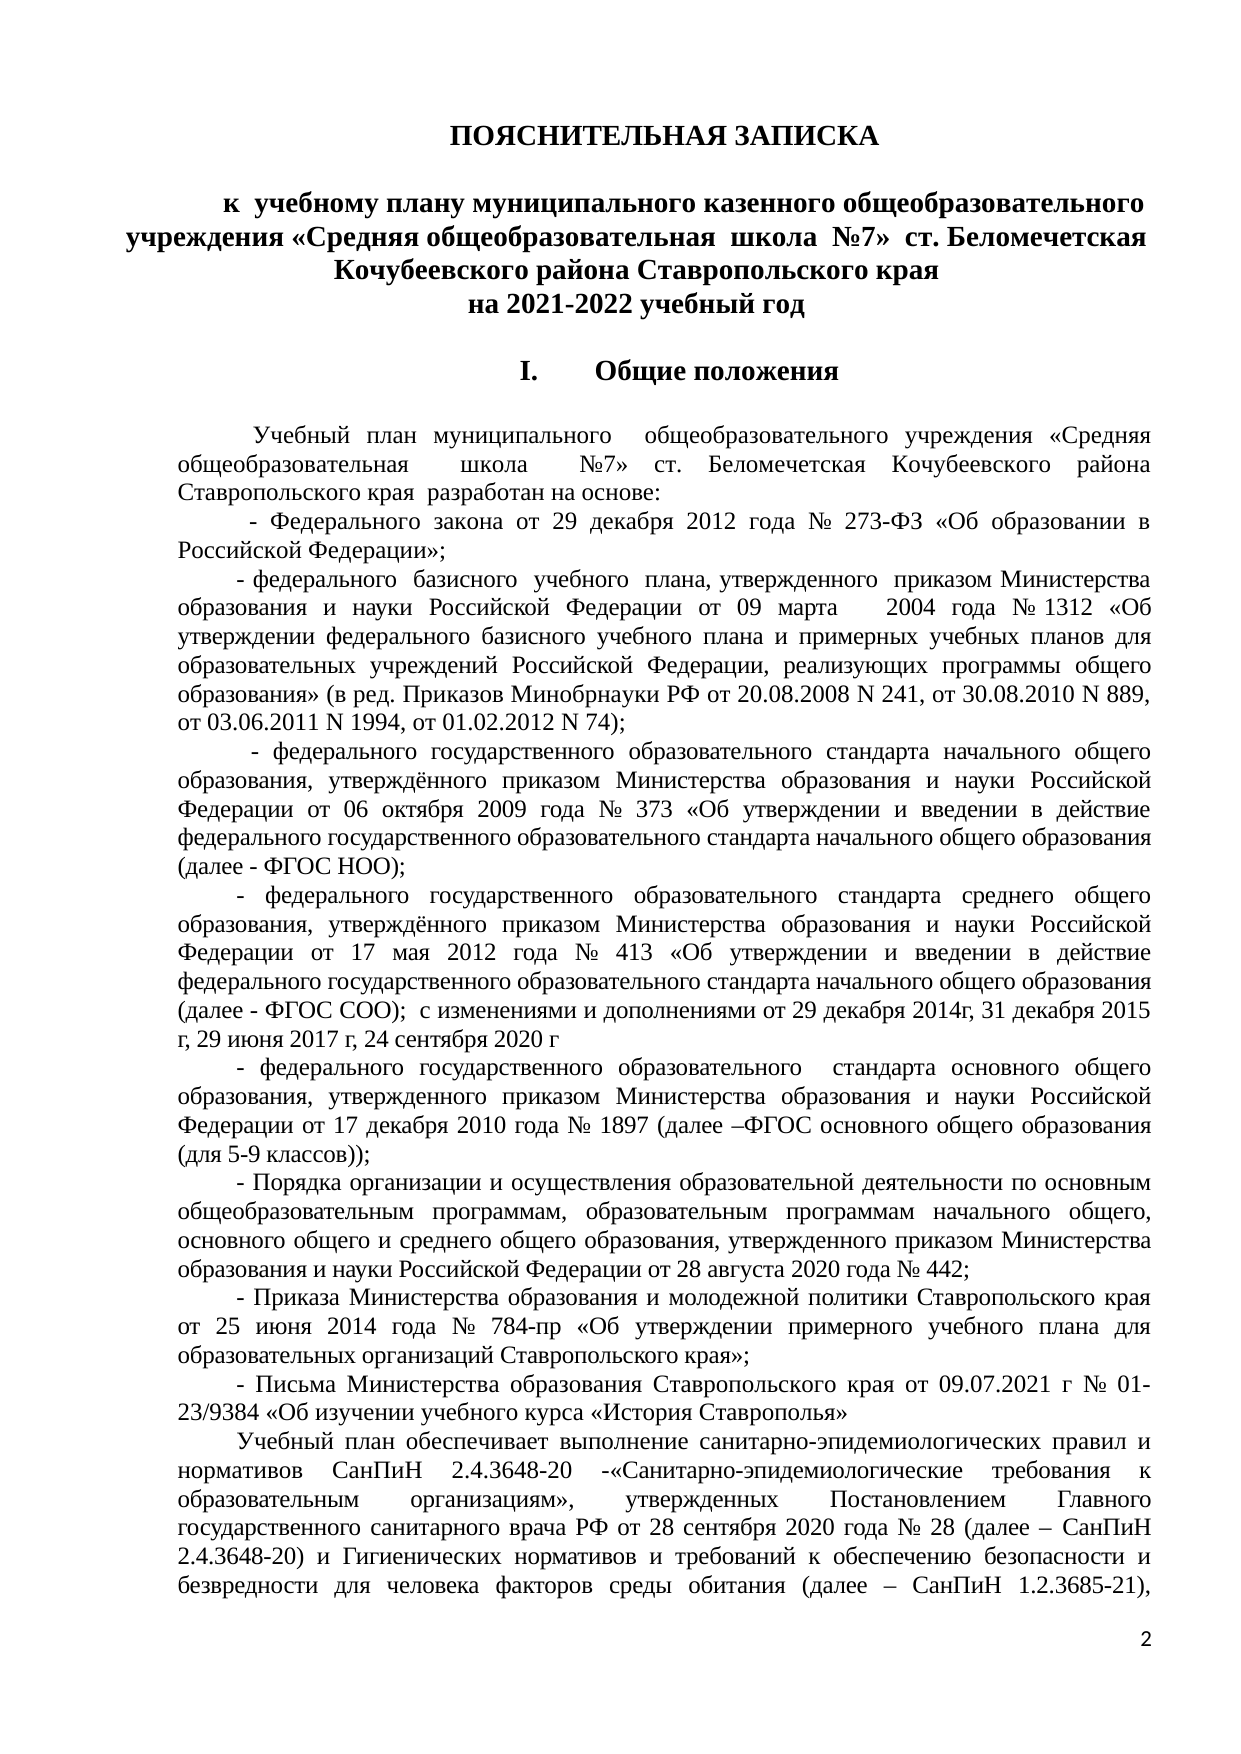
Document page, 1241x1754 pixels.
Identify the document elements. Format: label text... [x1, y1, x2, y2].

text на 2021-2022 учебный год [121, 286, 1152, 319]
text к учебному плану муниципального казенного общеобразовательного учреждения «Средняя общеобразовательная школа №7» ст. Беломечетская Кочубеевского района Ставропольского края [121, 185, 1152, 286]
text - Порядка организации и осуществления образовательной деятельности по основным общеобразовательным программам, образовательным программам начального общего, основного общего и среднего общего образования, утвержденного приказом Министерства образования и науки Российской Федерации от 28 августа 2020 года № 442; [177, 1167, 1152, 1282]
text - Федерального закона от 29 декабря 2012 года № 273-ФЗ «Об образовании в Российской Федерации»; [177, 506, 1152, 564]
text - Письма Министерства образования Ставропольского края от 09.07.2021 г № 01-23/9384 «Об изучении учебного курса «История Ставрополья» [177, 1369, 1152, 1426]
text Учебный план муниципального общеобразовательного учреждения «Средняя общеобразовательная школа №7» ст. Беломечетская Кочубеевского района Ставропольского края разработан на основе: [177, 420, 1152, 506]
text - федерального государственного образовательного стандарта начального общего образования, утверждённого приказом Министерства образования и науки Российской Федерации от 06 октября 2009 года № 373 «Об утверждении и введении в действие федерального государственного образовательного стандарта начального общего образования (далее - ФГОС НОО); [177, 736, 1152, 880]
list Общие положения [207, 353, 1152, 386]
text ПОЯСНИТЕЛЬНАЯ ЗАПИСКА [177, 118, 1152, 152]
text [177, 1426, 1152, 1599]
text - федерального государственного образовательного стандарта основного общего образования, утвержденного приказом Министерства образования и науки Российской Федерации от 17 декабря 2010 года № 1897 (далее –ФГОС основного общего образования (для 5-9 классов)); [177, 1052, 1152, 1167]
text - Приказа Министерства образования и молодежной политики Ставропольского края от 25 июня 2014 года № 784-пр «Об утверждении примерного учебного плана для образовательных организаций Ставропольского края»; [177, 1282, 1152, 1369]
text - федерального государственного образовательного стандарта среднего общего образования, утверждённого приказом Министерства образования и науки Российской Федерации от 17 мая 2012 года № 413 «Об утверждении и введении в действие федерального государственного образовательного стандарта начального общего образования (далее - ФГОС СОО); с изменениями и дополнениями от 29 декабря 2014г, 31 декабря 2015 г, 29 июня 2017 г, 24 сентября 2020 г [177, 880, 1152, 1052]
text - федерального базисного учебного плана, утвержденного приказом Министерства образования и науки Российской Федерации от 09 марта 2004 года № 1312 «Об утверждении федерального базисного учебного плана и примерных учебных планов для образовательных учреждений Российской Федерации, реализующих программы общего образования» (в ред. Приказов Минобрнауки РФ от 20.08.2008 N 241, от 30.08.2010 N 889, от 03.06.2011 N 1994, от 01.02.2012 N 74); [177, 564, 1152, 736]
